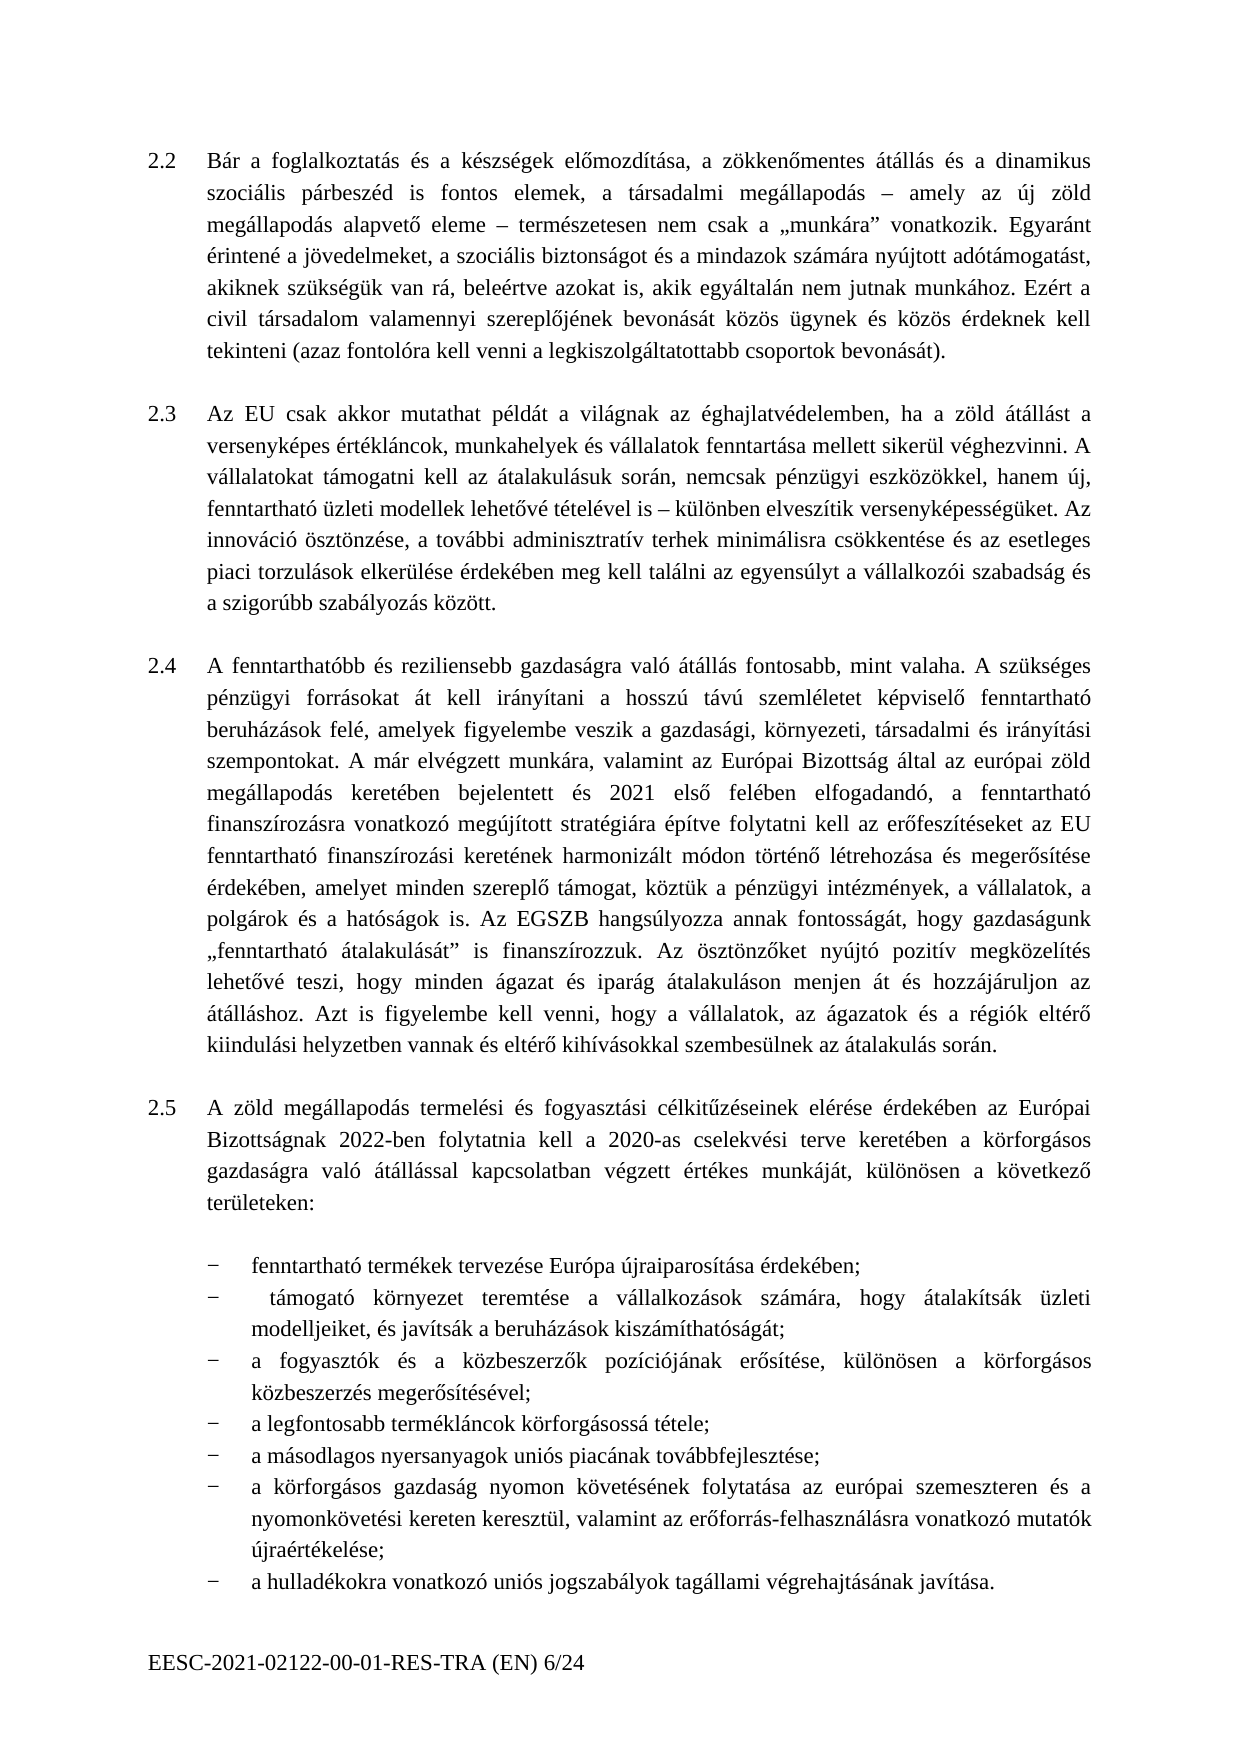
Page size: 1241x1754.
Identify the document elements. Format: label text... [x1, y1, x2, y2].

subtitle A zöld megállapodás termelési és fogyasztási célkitűzéseinek elérése érdekében az Európai Bizottságnak 2022-ben folytatnia kell a 2020-as cselekvési terve keretében a körforgásos gazdaságra való átállással kapcsolatban végzett értékes munkáját, különösen a következő területeken: [148, 1094, 1093, 1216]
subtitle Bár a foglalkoztatás és a készségek előmozdítása, a zökkenőmentes átállás és a dinamikus szociális párbeszéd is fontos elemek, a társadalmi megállapodás – amely az új zöld megállapodás alapvető eleme – természetesen nem csak a „munkára” vonatkozik. Egyaránt érintené a jövedelmeket, a szociális biztonságot és a mindazok számára nyújtott adótámogatást, akiknek szükségük van rá, beleértve azokat is, akik egyáltalán nem jutnak munkához. Ezért a civil társadalom valamennyi szereplőjének bevonását közös ügynek és közös érdeknek kell tekinteni (azaz fontolóra kell venni a legkiszolgáltatottabb csoportok bevonását). [148, 148, 1093, 363]
subtitle Az EU csak akkor mutathat példát a világnak az éghajlatvédelemben, ha a zöld átállást a versenyképes értékláncok, munkahelyek és vállalatok fenntartása mellett sikerül véghezvinni. A vállalatokat támogatni kell az átalakulásuk során, nemcsak pénzügyi eszközökkel, hanem új, fenntartható üzleti modellek lehetővé tételével is – különben elveszítik versenyképességüket. Az innováció ösztönzése, a további adminisztratív terhek minimálisra csökkentése és az esetleges piaci torzulások elkerülése érdekében meg kell találni az egyensúlyt a vállalkozói szabadság és a szigorúbb szabályozás között. [148, 400, 1093, 616]
list támogató környezet teremtése a vállalkozások számára, hogy átalakítsák üzleti modelljeiket, és javítsák a beruházások kiszámíthatóságát; [207, 1284, 1093, 1342]
list a másodlagos nyersanyagok uniós piacának továbbfejlesztése; [207, 1442, 1093, 1468]
subtitle A fenntarthatóbb és reziliensebb gazdaságra való átállás fontosabb, mint valaha. A szükséges pénzügyi forrásokat át kell irányítani a hosszú távú szemléletet képviselő fenntartható beruházások felé, amelyek figyelembe veszik a gazdasági, környezeti, társadalmi és irányítási szempontokat. A már elvégzett munkára, valamint az Európai Bizottság által az európai zöld megállapodás keretében bejelentett és 2021 első felében elfogadandó, a fenntartható finanszírozásra vonatkozó megújított stratégiára építve folytatni kell az erőfeszítéseket az EU fenntartható finanszírozási keretének harmonizált módon történő létrehozása és megerősítése érdekében, amelyet minden szereplő támogat, köztük a pénzügyi intézmények, a vállalatok, a polgárok és a hatóságok is. Az EGSZB hangsúlyozza annak fontosságát, hogy gazdaságunk „fenntartható átalakulását” is finanszírozzuk. Az ösztönzőket nyújtó pozitív megközelítés lehetővé teszi, hogy minden ágazat és iparág átalakuláson menjen át és hozzájáruljon az átálláshoz. Azt is figyelembe kell venni, hogy a vállalatok, az ágazatok és a régiók eltérő kiindulási helyzetben vannak és eltérő kihívásokkal szembesülnek az átalakulás során. [148, 653, 1093, 1058]
list a legfontosabb termékláncok körforgásossá tétele; [207, 1410, 1093, 1436]
list a fogyasztók és a közbeszerzők pozíciójának erősítése, különösen a körforgásos közbeszerzés megerősítésével; [207, 1347, 1093, 1405]
list a hulladékokra vonatkozó uniós jogszabályok tagállami végrehajtásának javítása. [207, 1568, 1093, 1594]
list fenntartható termékek tervezése Európa újraiparosítása érdekében; [207, 1252, 1093, 1279]
list a körforgásos gazdaság nyomon követésének folytatása az európai szemeszteren és a nyomonkövetési kereten keresztül, valamint az erőforrás-felhasználásra vonatkozó mutatók újraértékelése; [207, 1473, 1093, 1563]
